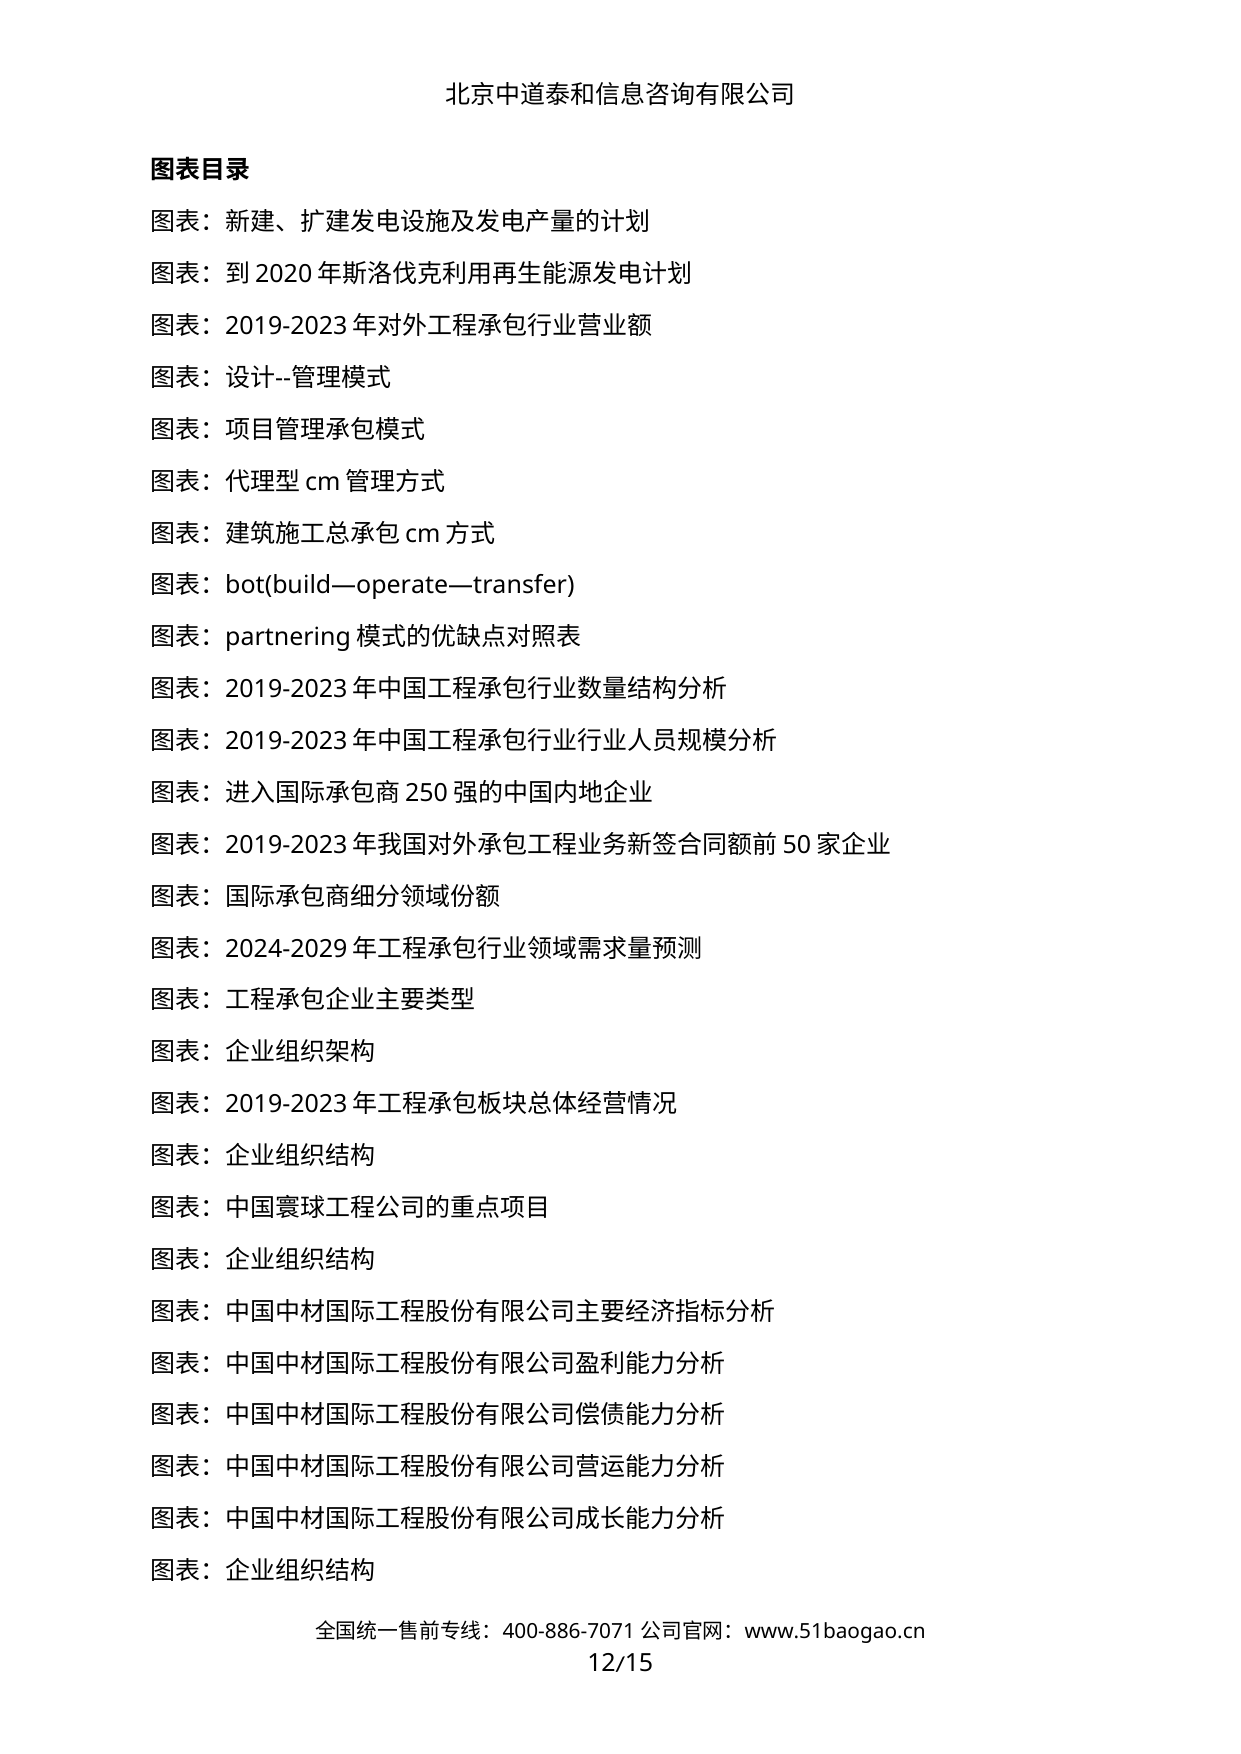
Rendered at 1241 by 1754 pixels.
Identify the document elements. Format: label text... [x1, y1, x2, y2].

text 图表：中国中材国际工程股份有限公司成长能力分析 [150, 1499, 1090, 1535]
text 图表：企业组织结构 [150, 1239, 1090, 1276]
text 图表：partnering模式的优缺点对照表 [150, 617, 1090, 653]
text 图表：工程承包企业主要类型 [150, 980, 1090, 1016]
text 图表：2019-2023年我国对外承包工程业务新签合同额前50家企业 [150, 824, 1090, 861]
text 图表：项目管理承包模式 [150, 409, 1090, 446]
text 图表：2019-2023年中国工程承包行业数量结构分析 [150, 669, 1090, 705]
text 图表：设计--管理模式 [150, 357, 1090, 394]
text 图表：中国中材国际工程股份有限公司主要经济指标分析 [150, 1291, 1090, 1327]
text 图表：2019-2023年中国工程承包行业行业人员规模分析 [150, 721, 1090, 757]
text 图表：企业组织架构 [150, 1032, 1090, 1068]
text 图表：建筑施工总承包cm方式 [150, 513, 1090, 549]
text 图表：企业组织结构 [150, 1136, 1090, 1172]
text 图表：中国中材国际工程股份有限公司营运能力分析 [150, 1447, 1090, 1483]
text 图表目录 [150, 150, 1090, 186]
text 图表：中国中材国际工程股份有限公司偿债能力分析 [150, 1395, 1090, 1431]
text 图表：新建、扩建发电设施及发电产量的计划 [150, 202, 1090, 238]
text 图表：到2020年斯洛伐克利用再生能源发电计划 [150, 254, 1090, 290]
text 图表：bot(build—operate—transfer) [150, 565, 1090, 601]
text 图表：2019-2023年对外工程承包行业营业额 [150, 306, 1090, 342]
text 图表：中国寰球工程公司的重点项目 [150, 1187, 1090, 1224]
text 图表：国际承包商细分领域份额 [150, 876, 1090, 912]
text 图表：中国中材国际工程股份有限公司盈利能力分析 [150, 1343, 1090, 1379]
text 图表：进入国际承包商250强的中国内地企业 [150, 772, 1090, 809]
text 图表：企业组织结构 [150, 1551, 1090, 1587]
text 图表：代理型cm管理方式 [150, 461, 1090, 497]
text 图表：2019-2023年工程承包板块总体经营情况 [150, 1084, 1090, 1120]
text 图表：2024-2029年工程承包行业领域需求量预测 [150, 928, 1090, 964]
